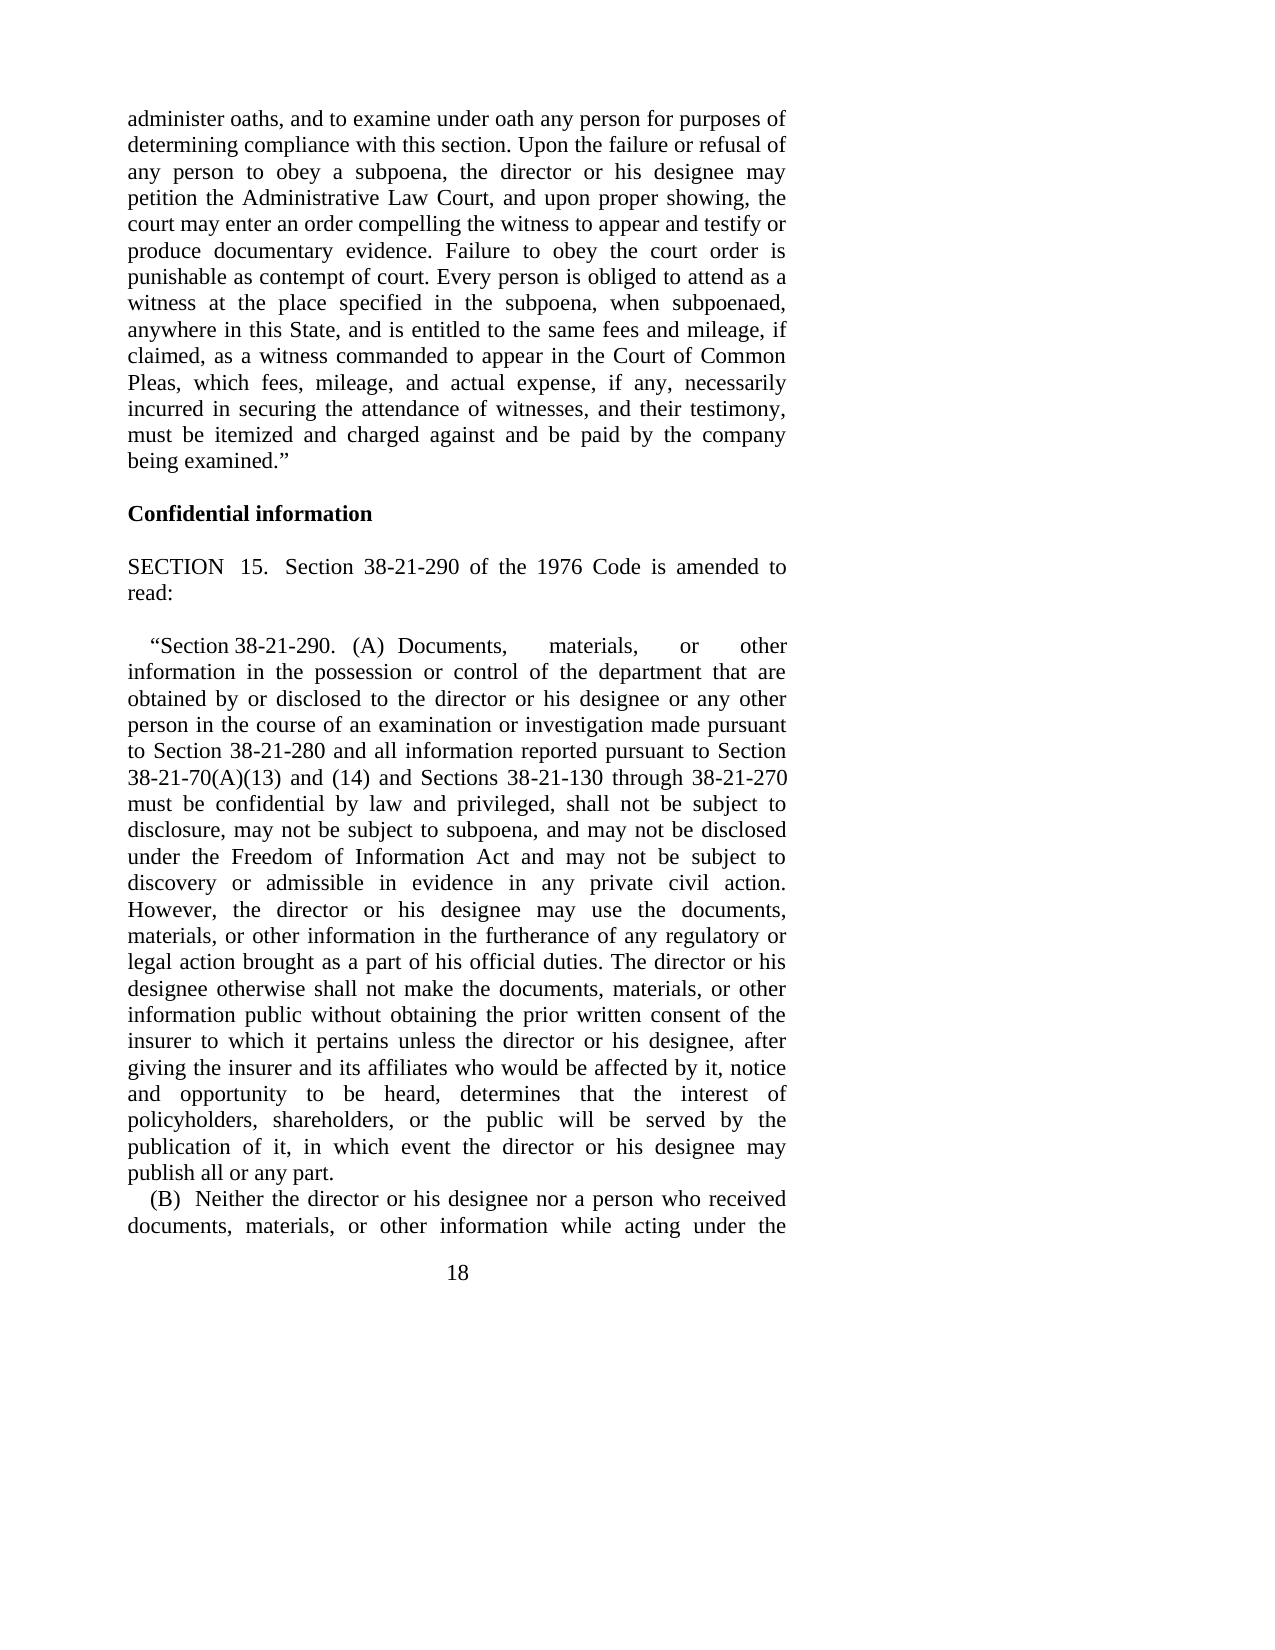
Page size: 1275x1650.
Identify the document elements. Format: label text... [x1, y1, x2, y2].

text SECTION 15. Section 38-21-290 of the 1976 Code is amended to read: [127, 553, 787, 606]
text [127, 105, 787, 474]
text “Section 38-21-290. (A) Documents, materials, or other information in the possession or control of the department that are obtained by or disclosed to the director or his designee or any other person in the course of an examination or investigation made pursuant to Section 38-21-280 and all information reported pursuant to Section 38-21-70(A)(13) and (14) and Sections 38-21-130 through 38-21-270 must be confidential by law and privileged, shall not be subject to disclosure, may not be subject to subpoena, and may not be disclosed under the Freedom of Information Act and may not be subject to discovery or admissible in evidence in any private civil action. However, the director or his designee may use the documents, materials, or other information in the furtherance of any regulatory or legal action brought as a part of his official duties. The director or his designee otherwise shall not make the documents, materials, or other information public without obtaining the prior written consent of the insurer to which it pertains unless the director or his designee, after giving the insurer and its affiliates who would be affected by it, notice and opportunity to be heard, determines that the interest of policyholders, shareholders, or the public will be served by the publication of it, in which event the director or his designee may publish all or any part. [127, 632, 787, 1186]
text Confidential information [127, 500, 787, 527]
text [127, 1186, 787, 1238]
